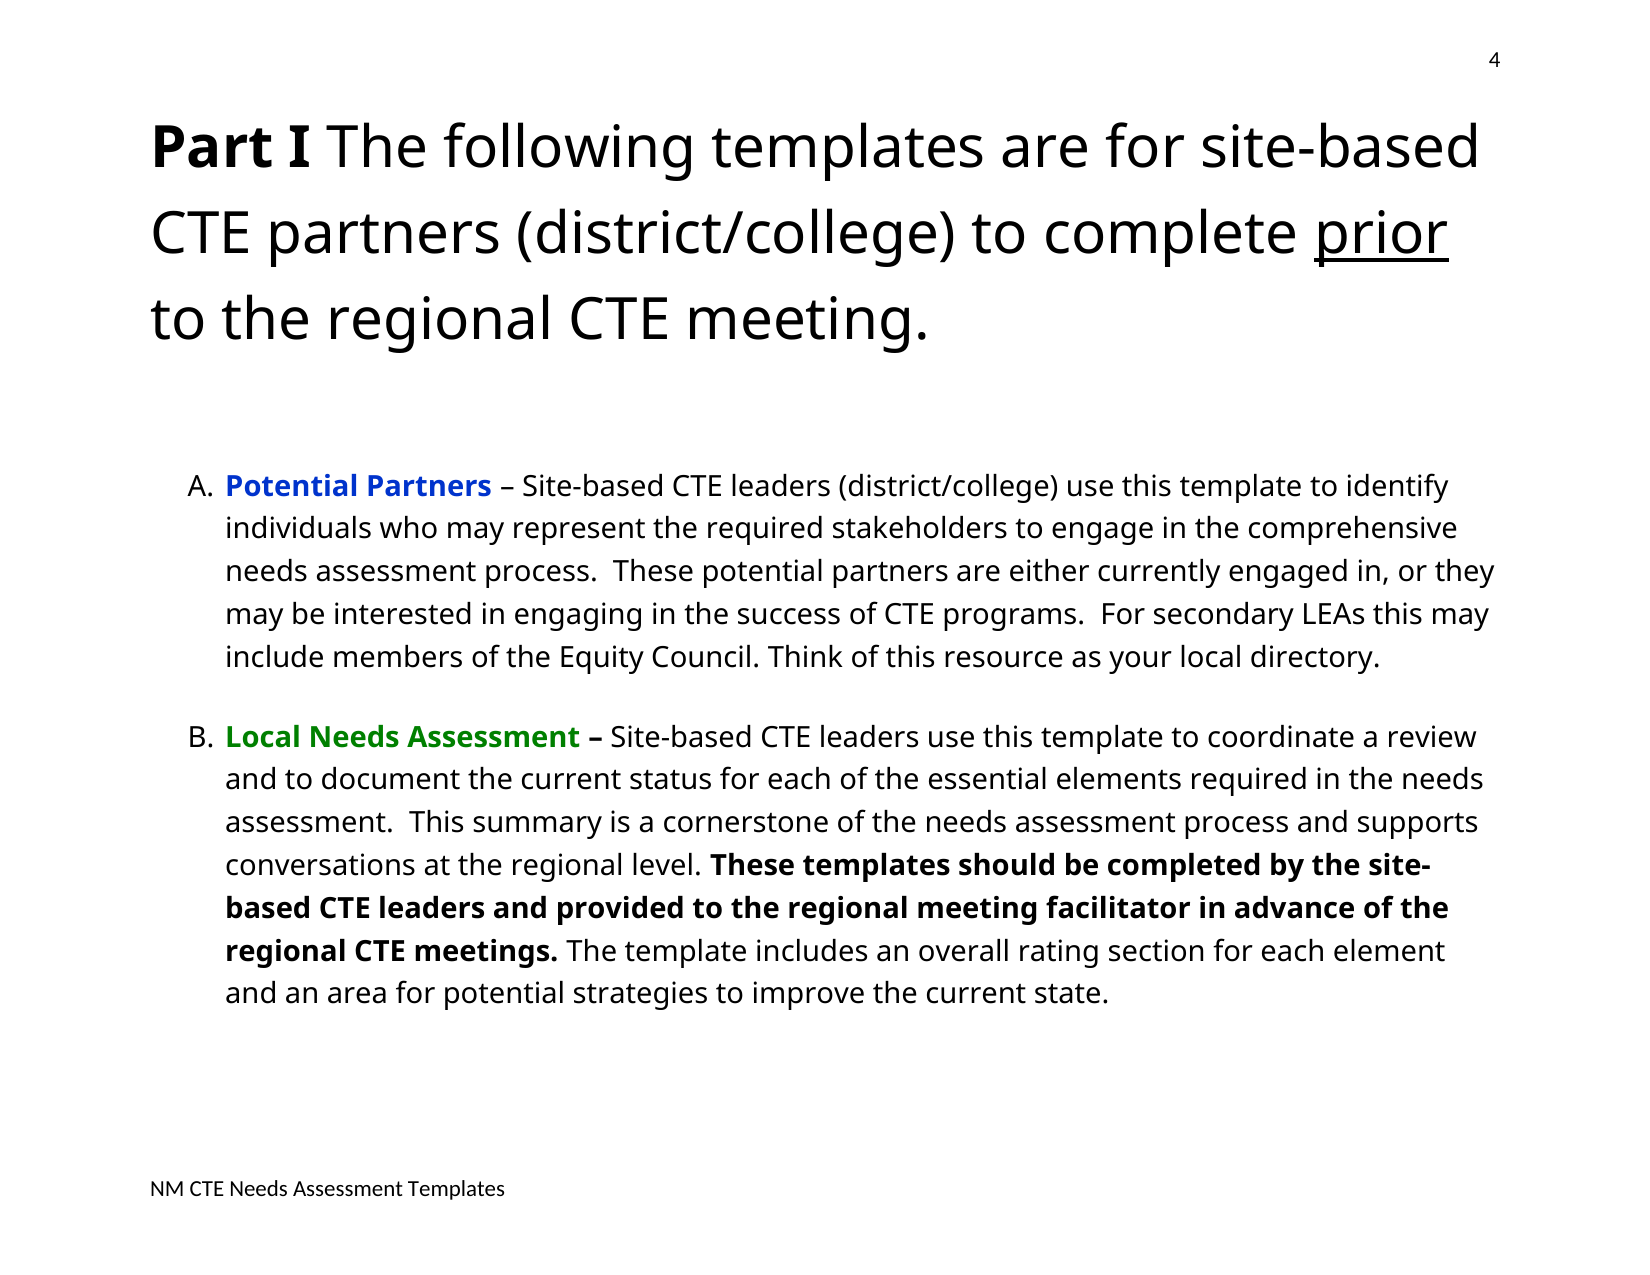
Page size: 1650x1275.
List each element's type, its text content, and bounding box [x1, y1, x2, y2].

text Part I The following templates are for site-based CTE partners (district/college) to complete prior to the regional CTE meeting. [150, 105, 1500, 356]
list Local Needs Assessment – Site-based CTE leaders use this template to coordinate a review and to document the current status for each of the essential elements required in the needs assessment. This summary is a cornerstone of the needs assessment process and supports conversations at the regional level. These templates should be completed by the site-based CTE leaders and provided to the regional meeting facilitator in advance of the regional CTE meetings. The template includes an overall rating section for each element and an area for potential strategies to improve the current state. [187, 716, 1500, 1012]
list Potential Partners – Site-based CTE leaders (district/college) use this template to identify individuals who may represent the required stakeholders to engage in the comprehensive needs assessment process. These potential partners are either currently engaged in, or they may be interested in engaging in the success of CTE programs. For secondary LEAs this may include members of the Equity Council. Think of this resource as your local directory. [187, 465, 1500, 676]
